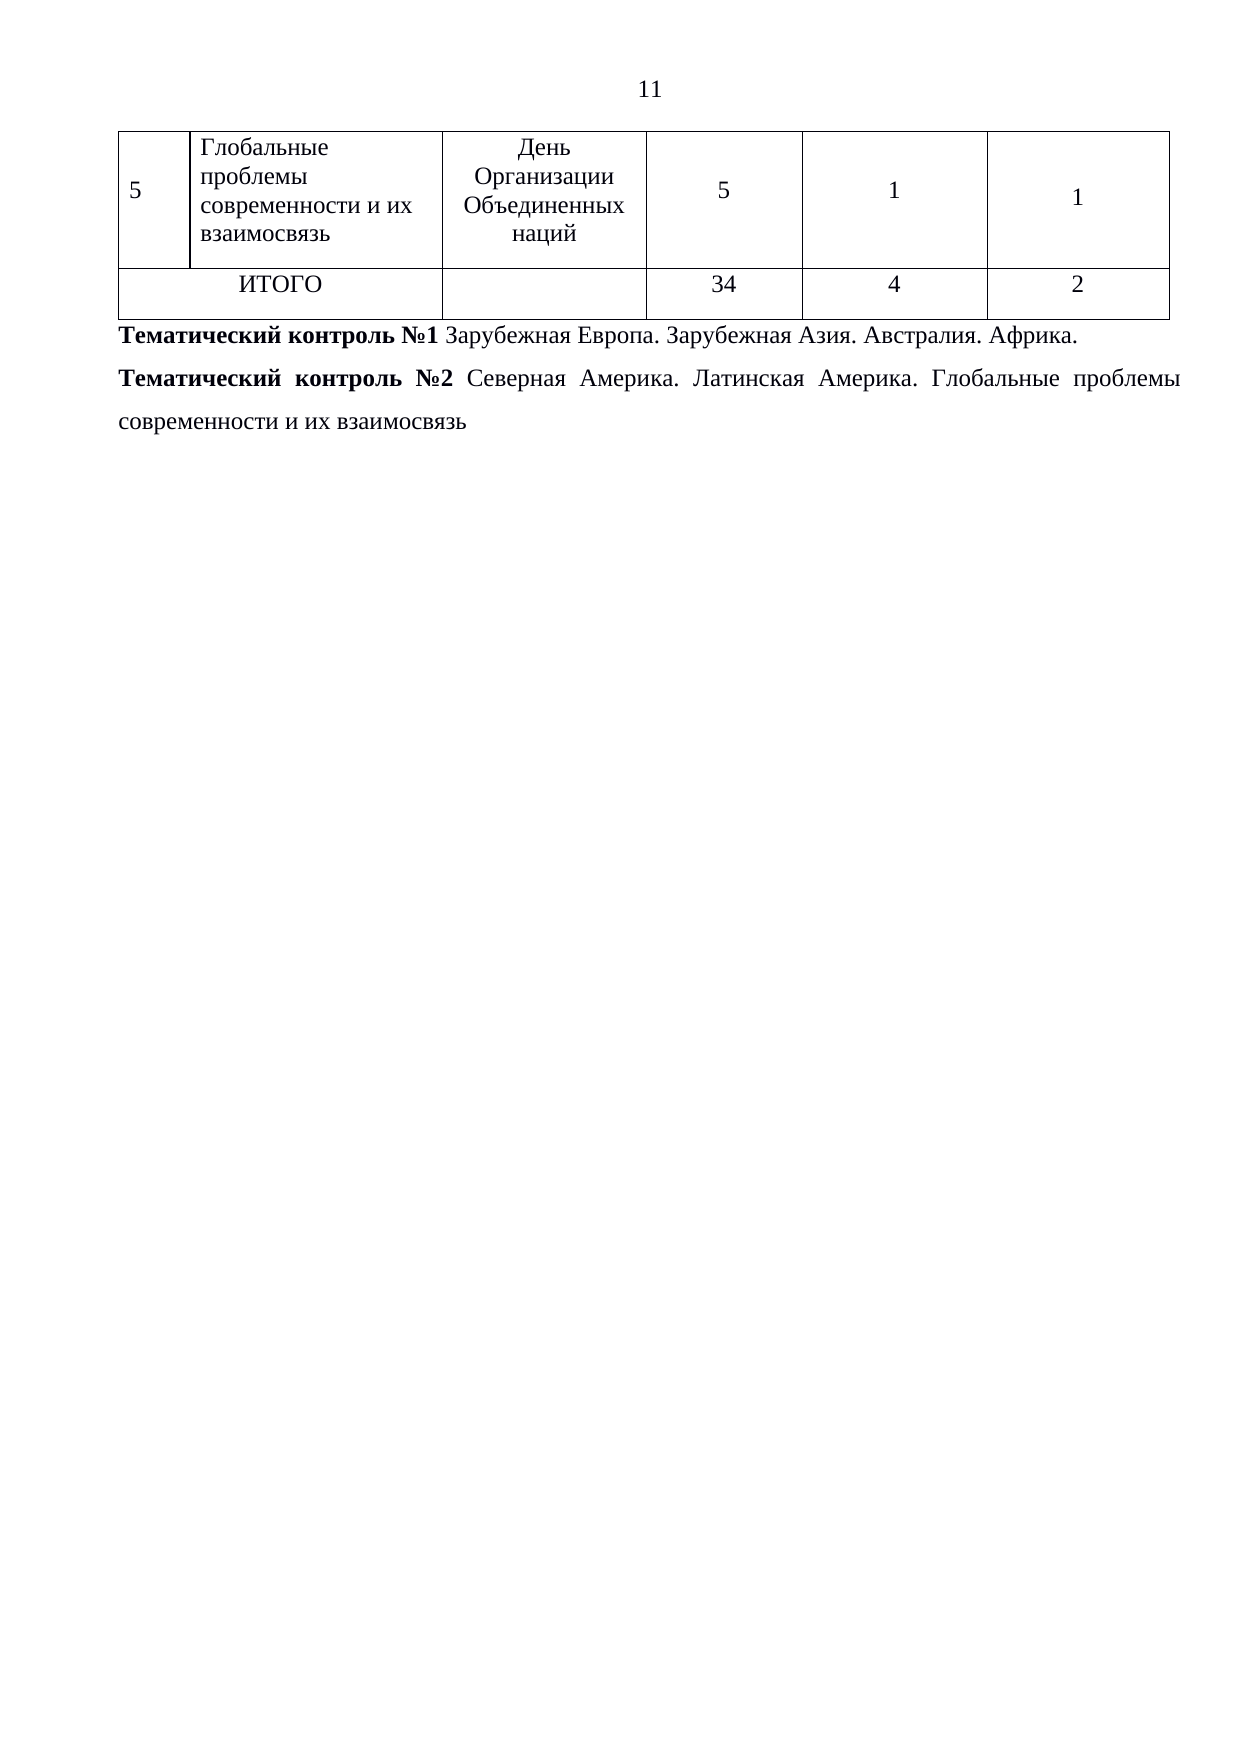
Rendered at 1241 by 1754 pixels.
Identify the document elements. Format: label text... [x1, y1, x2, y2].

table_cell 4 [803, 269, 987, 319]
table_cell День Организации Объединенных наций [443, 132, 646, 268]
table_cell 5 [647, 132, 802, 268]
table_cell [443, 269, 646, 319]
text Тематический контроль №1 Зарубежная Европа. Зарубежная Азия. Австралия. Африка. [118, 320, 1181, 348]
table_cell 1 [803, 132, 987, 268]
text Тематический контроль №2 Северная Америка. Латинская Америка. Глобальные проблемы современности и их взаимосвязь [118, 363, 1181, 435]
table_cell ИТОГО [119, 269, 442, 319]
table_cell 34 [647, 269, 802, 319]
table_cell 1 [988, 132, 1169, 268]
table_cell 5 [119, 132, 189, 268]
table_cell Глобальные проблемы современности и их взаимосвязь [191, 132, 442, 268]
table_cell 2 [988, 269, 1169, 319]
